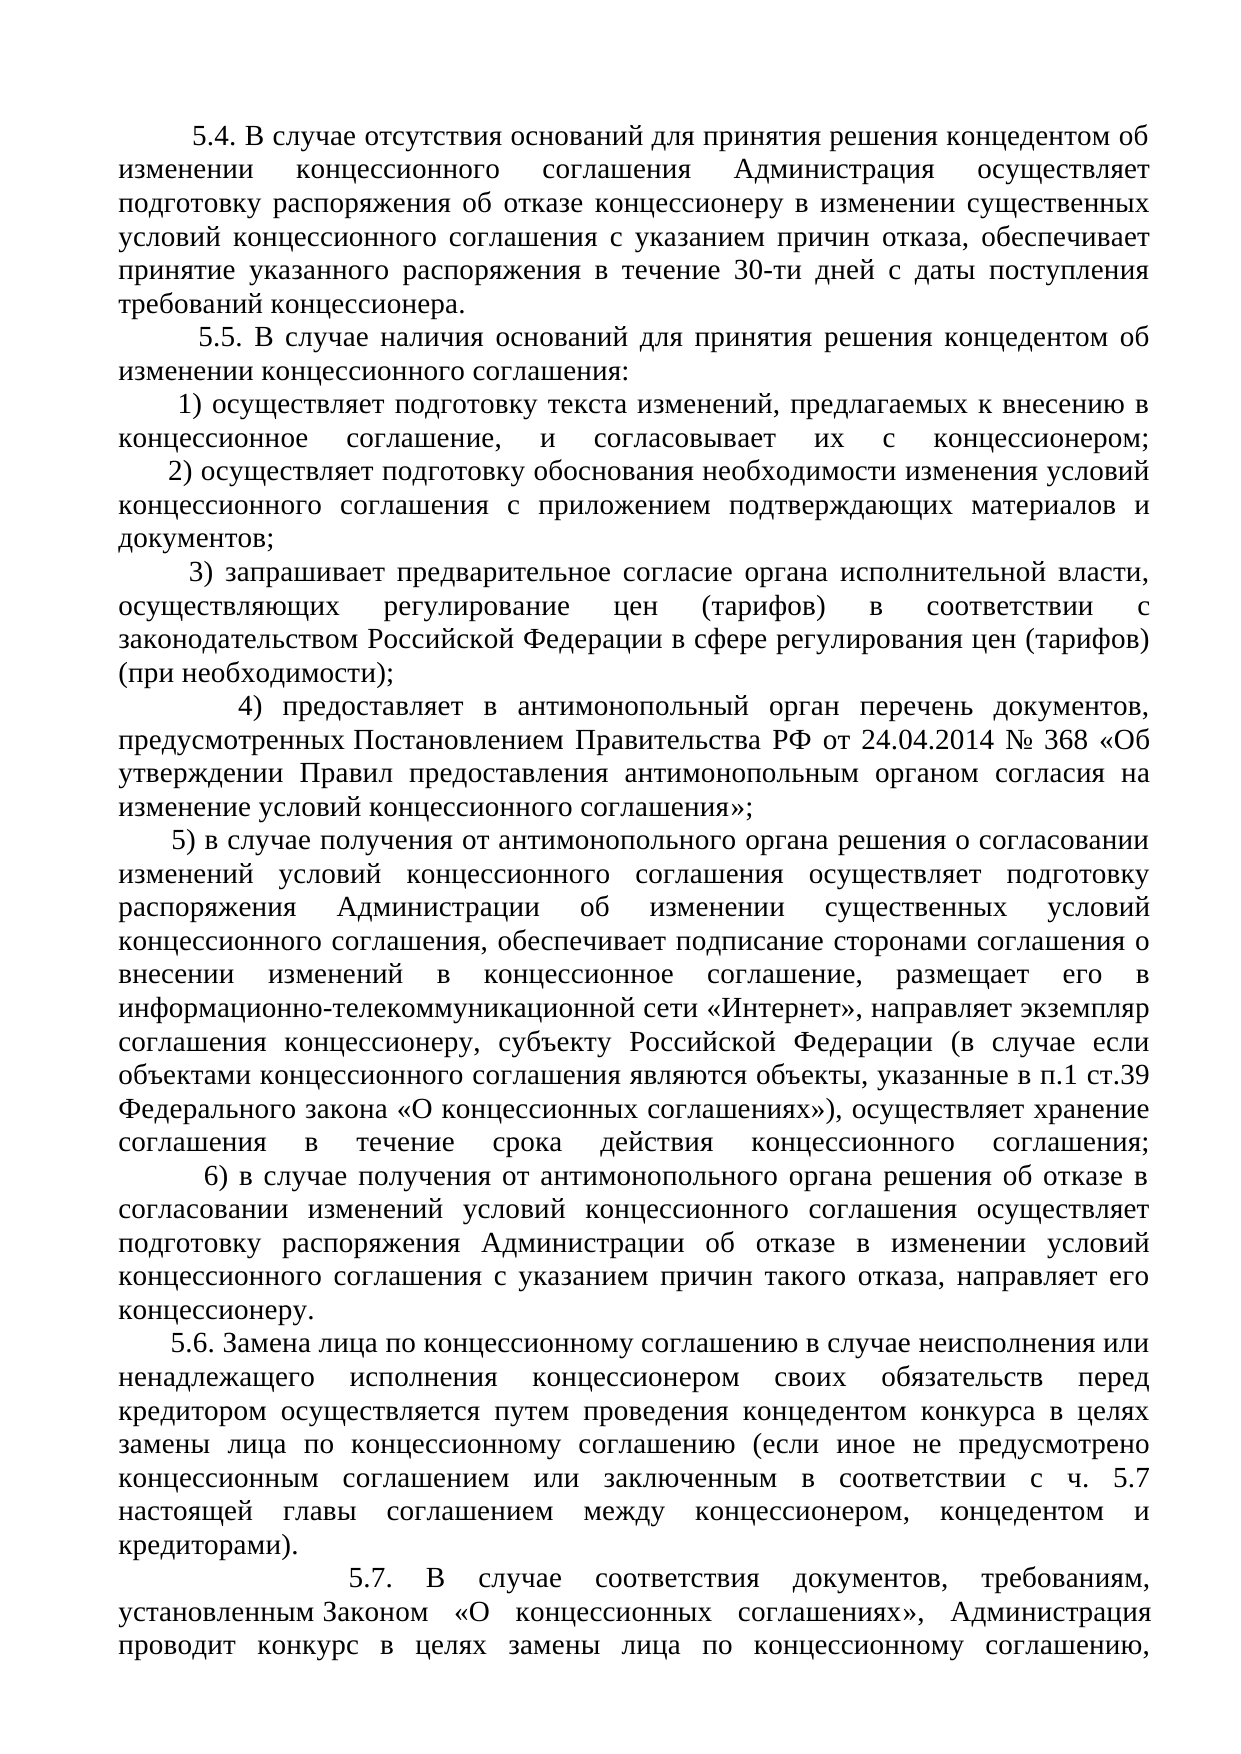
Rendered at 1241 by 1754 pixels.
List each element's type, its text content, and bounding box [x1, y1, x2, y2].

text 4) предоставляет в антимонопольный орган перечень документов, предусмотренных Постановлением Правительства РФ от 24.04.2014 № 368 «Об утверждении Правил предоставления антимонопольным органом согласия на изменение условий концессионного соглашения»; [118, 688, 1152, 822]
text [118, 118, 1152, 319]
text 5.5. В случае наличия оснований для принятия решения концедентом об изменении концессионного соглашения: [118, 319, 1152, 386]
text 1) осуществляет подготовку текста изменений, предлагаемых к внесению в концессионное соглашение, и согласовывает их с концессионером; 2) осуществляет подготовку обоснования необходимости изменения условий концессионного соглашения с приложением подтверждающих материалов и документов; 3) запрашивает предварительное согласие органа исполнительной власти, осуществляющих регулирование цен (тарифов) в соответствии с законодательством Российской Федерации в сфере регулирования цен (тарифов) (при необходимости); [118, 386, 1152, 688]
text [118, 822, 1152, 1661]
